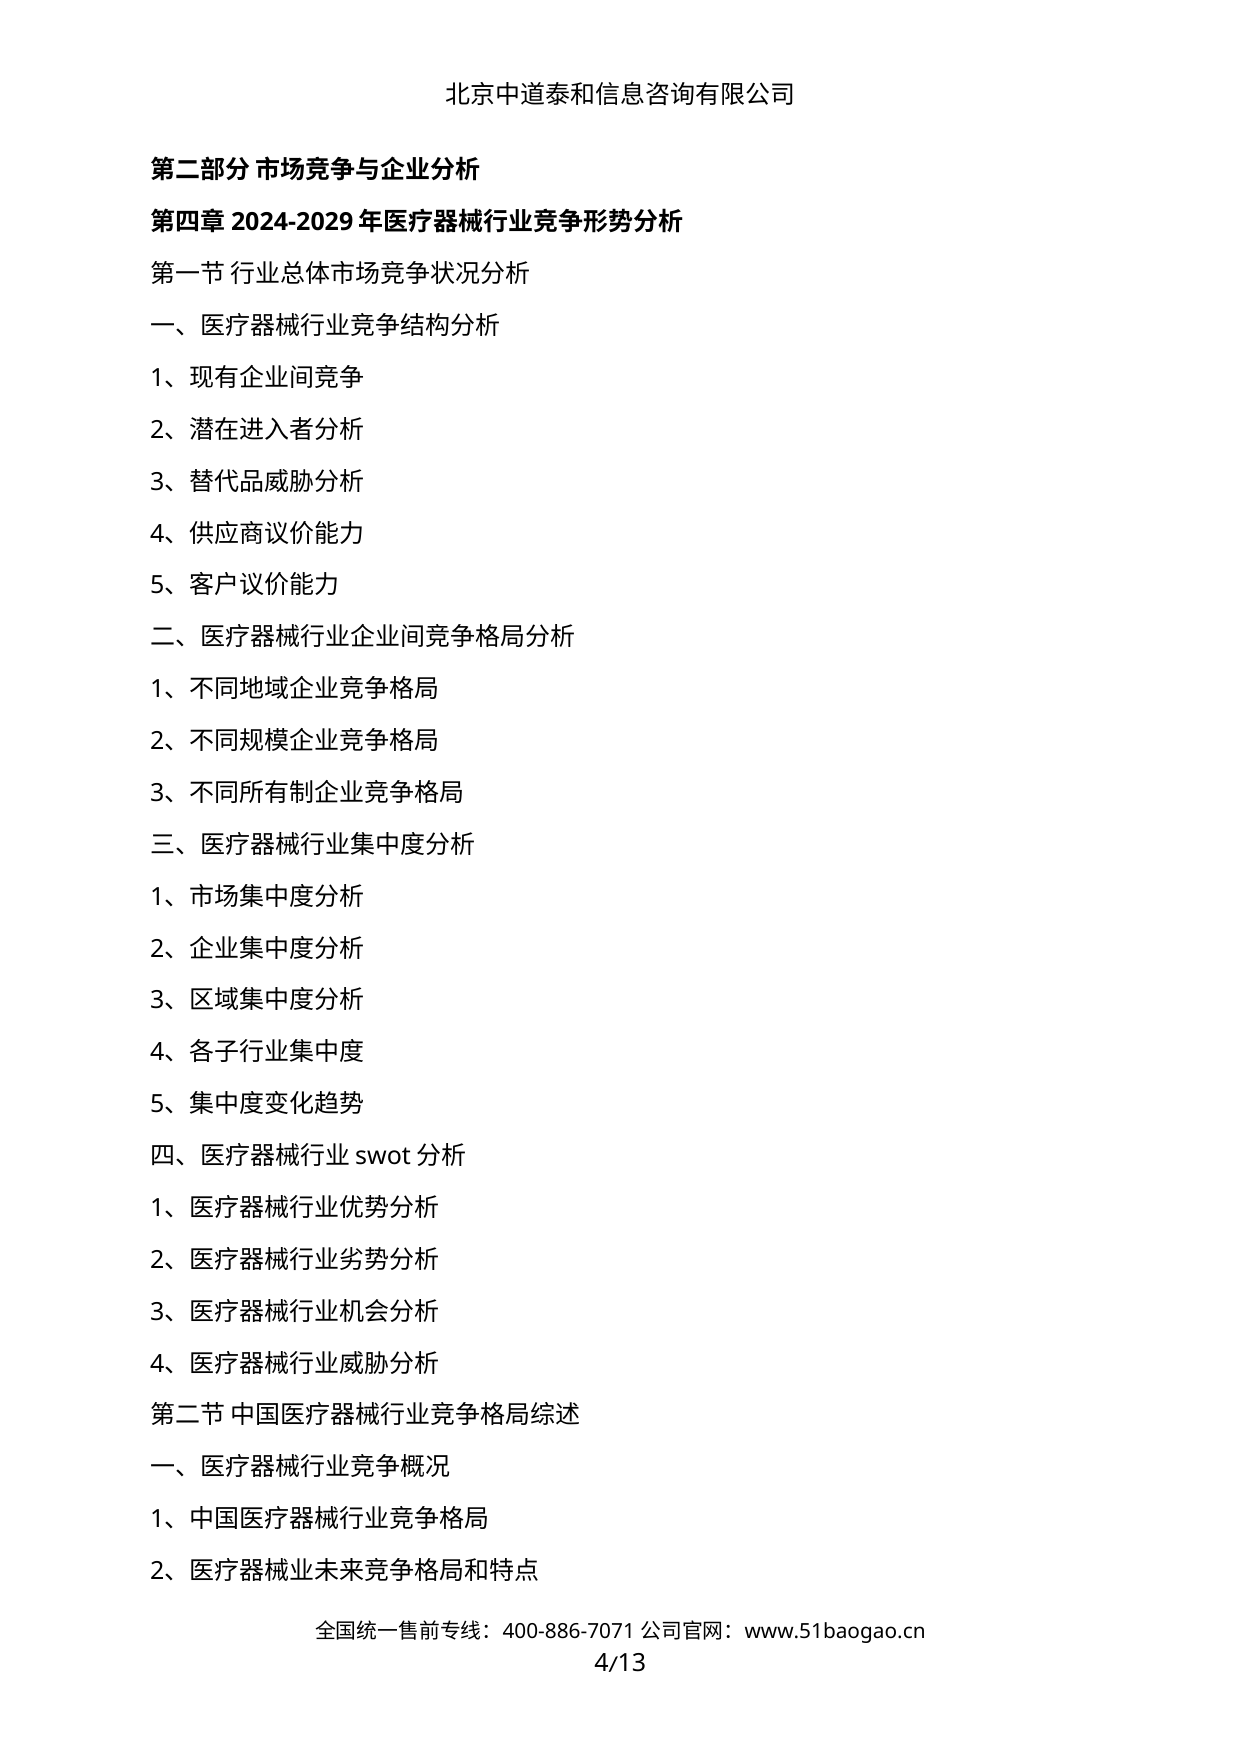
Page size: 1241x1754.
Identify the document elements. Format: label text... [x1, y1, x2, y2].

text 三、医疗器械行业集中度分析 [150, 824, 1090, 861]
text 第四章 2024-2029年医疗器械行业竞争形势分析 [150, 202, 1090, 238]
text 3、替代品威胁分析 [150, 461, 1090, 497]
text 3、不同所有制企业竞争格局 [150, 772, 1090, 809]
text 第二节 中国医疗器械行业竞争格局综述 [150, 1395, 1090, 1431]
text 1、不同地域企业竞争格局 [150, 669, 1090, 705]
text 5、客户议价能力 [150, 565, 1090, 601]
text 2、企业集中度分析 [150, 928, 1090, 964]
text 第二部分 市场竞争与企业分析 [150, 150, 1090, 186]
text 第一节 行业总体市场竞争状况分析 [150, 254, 1090, 290]
text 1、市场集中度分析 [150, 876, 1090, 912]
text 3、医疗器械行业机会分析 [150, 1291, 1090, 1327]
text 2、医疗器械业未来竞争格局和特点 [150, 1551, 1090, 1587]
text 2、医疗器械行业劣势分析 [150, 1239, 1090, 1276]
text 4、供应商议价能力 [150, 513, 1090, 549]
text 5、集中度变化趋势 [150, 1084, 1090, 1120]
text 一、医疗器械行业竞争结构分析 [150, 306, 1090, 342]
text 四、医疗器械行业swot分析 [150, 1136, 1090, 1172]
text 一、医疗器械行业竞争概况 [150, 1447, 1090, 1483]
text 2、不同规模企业竞争格局 [150, 721, 1090, 757]
text 1、现有企业间竞争 [150, 357, 1090, 394]
text 1、中国医疗器械行业竞争格局 [150, 1499, 1090, 1535]
text 2、潜在进入者分析 [150, 409, 1090, 446]
text 4、各子行业集中度 [150, 1032, 1090, 1068]
text 1、医疗器械行业优势分析 [150, 1187, 1090, 1224]
text 二、医疗器械行业企业间竞争格局分析 [150, 617, 1090, 653]
text 4、医疗器械行业威胁分析 [150, 1343, 1090, 1379]
text 3、区域集中度分析 [150, 980, 1090, 1016]
